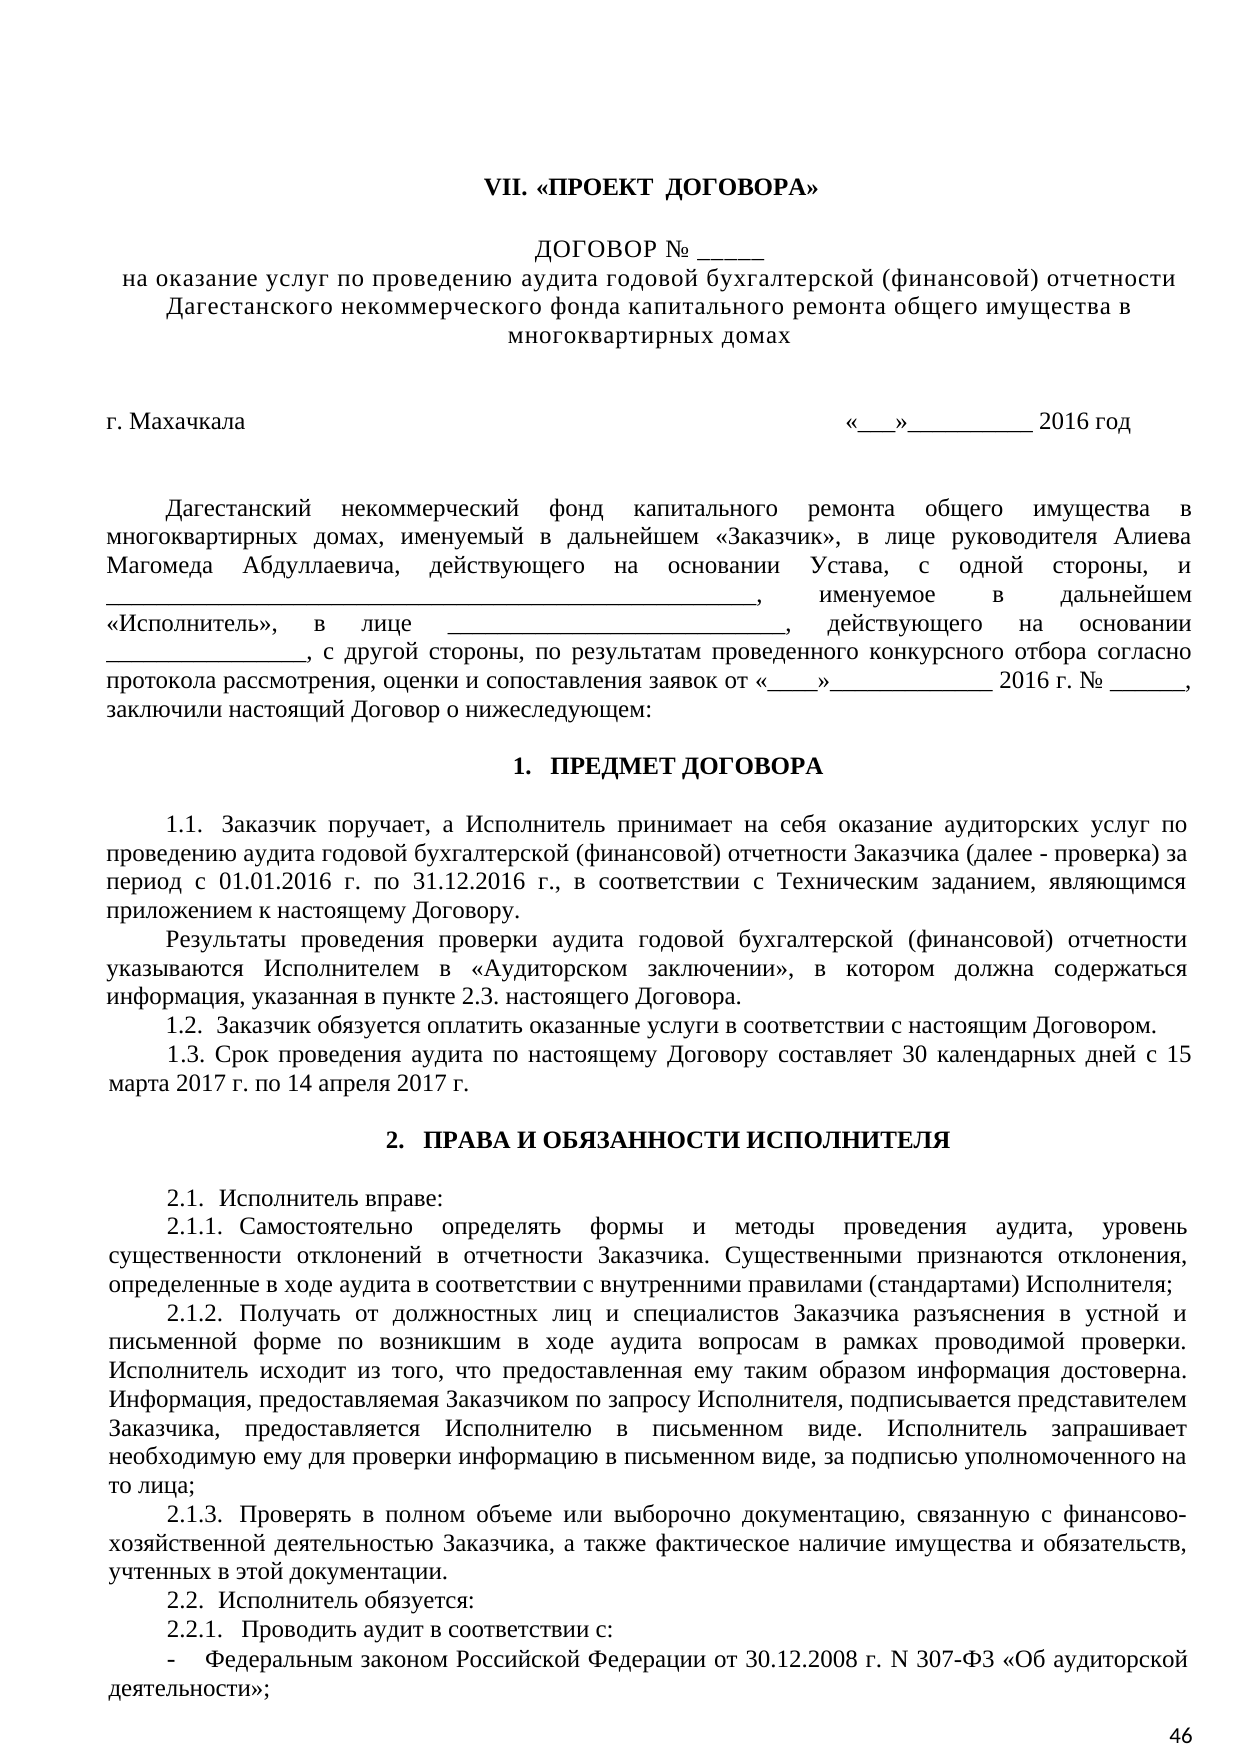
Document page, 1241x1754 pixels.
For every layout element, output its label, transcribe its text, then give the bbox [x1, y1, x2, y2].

text ДОГОВОР № _____ [106, 234, 1192, 263]
list Заказчик обязуется оплатить оказанные услуги в соответствии с настоящим Договором. [106, 1010, 1192, 1039]
list ПРАВА И ОБЯЗАННОСТИ ИСПОЛНИТЕЛЯ [144, 1125, 1192, 1154]
text 1.3. Срок проведения аудита по настоящему Договору составляет 30 календарных дней с 15 марта 2017 г. по 14 апреля 2017 г. [108, 1039, 1192, 1096]
text Результаты проведения проверки аудита годовой бухгалтерской (финансовой) отчетности указываются Исполнителем в «Аудиторском заключении», в котором должна содержаться информация, указанная в пункте 2.3. настоящего Договора. [106, 924, 1188, 1010]
list Получать от должностных лиц и специалистов Заказчика разъяснения в устной и письменной форме по возникшим в ходе аудита вопросам в рамках проводимой проверки. Исполнитель исходит из того, что предоставленная ему таким образом информация достоверна. Информация, предоставляемая Заказчиком по запросу Исполнителя, подписывается представителем Заказчика, предоставляется Исполнителю в письменном виде. Исполнитель запрашивает необходимую ему для проверки информацию в письменном виде, за подписью уполномоченного на то лица; [108, 1298, 1188, 1499]
list Проверять в полном объеме или выборочно документацию, связанную с финансово-хозяйственной деятельностью Заказчика, а также фактическое наличие имущества и обязательств, учтенных в этой документации. [108, 1499, 1188, 1585]
list Федеральным законом Российской Федерации от 30.12.2008 г. N 307-Ф3 «Об аудиторской деятельности»; [108, 1643, 1188, 1701]
list Исполнитель вправе: [108, 1183, 1192, 1211]
text VII. «ПРОЕКТ ДОГОВОРА» [118, 172, 1181, 200]
list Самостоятельно определять формы и методы проведения аудита, уровень существенности отклонений в отчетности Заказчика. Существенными признаются отклонения, определенные в ходе аудита в соответствии с внутренними правилами (стандартами) Исполнителя; [108, 1211, 1188, 1298]
list Проводить аудит в соответствии с: [108, 1614, 1192, 1643]
text Дагестанский некоммерческий фонд капитального ремонта общего имущества в многоквартирных домах, именуемый в дальнейшем «Заказчик», в лице руководителя Алиева Магомеда Абдуллаевича, действующего на основании Устава, с одной стороны, и ____________________________________________________, именуемое в дальнейшем «Исполнитель», в лице ___________________________, действующего на основании ________________, с другой стороны, по результатам проведенного конкурсного отбора согласно протокола рассмотрения, оценки и сопоставления заявок от «____»_____________ 2016 г. № ______, заключили настоящий Договор о нижеследующем: [106, 493, 1192, 723]
text на оказание услуг по проведению аудита годовой бухгалтерской (финансовой) отчетности Дагестанского некоммерческого фонда капитального ремонта общего имущества в многоквартирных домах [106, 263, 1192, 349]
list Заказчик поручает, а Исполнитель принимает на себя оказание аудиторских услуг по проведению аудита годовой бухгалтерской (финансовой) отчетности Заказчика (далее - проверка) за период с 01.01.2016 г. по 31.12.2016 г., в соответствии с Техническим заданием, являющимся приложением к настоящему Договору. [106, 809, 1188, 924]
list Исполнитель обязуется: [108, 1585, 1192, 1614]
list ПРЕДМЕТ ДОГОВОРА [144, 751, 1192, 780]
text г. Махачкала «___»__________ 2016 год [106, 406, 1192, 435]
